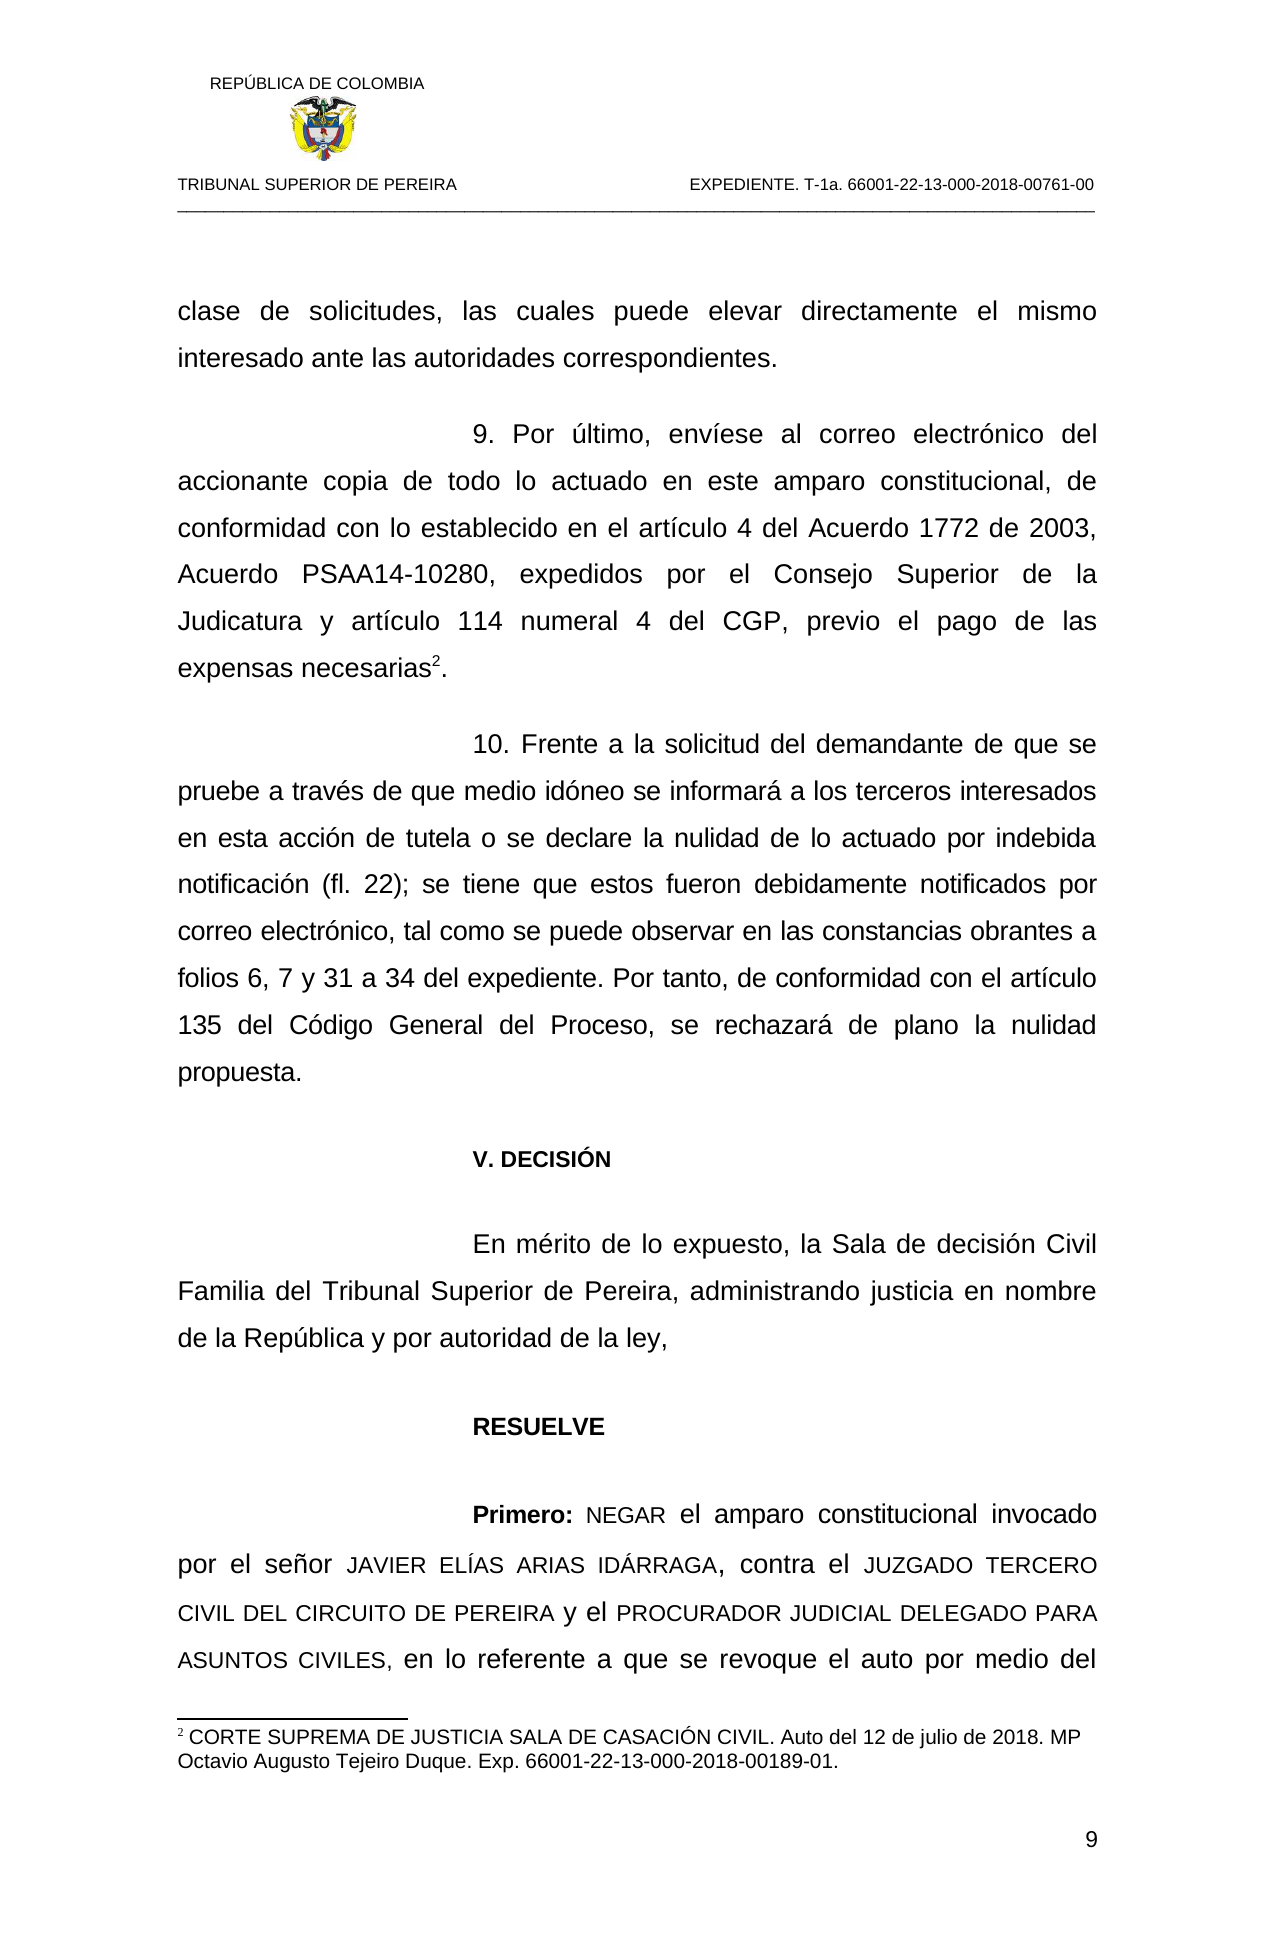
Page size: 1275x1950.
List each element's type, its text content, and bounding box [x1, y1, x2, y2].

picture [289, 96, 357, 161]
text RESUELVE [177, 1412, 1098, 1441]
text V. DECISIÓN [177, 1146, 1098, 1172]
text 9. Por último, envíese al correo electrónico del accionante copia de todo lo actuado en este amparo constitucional, de conformidad con lo establecido en el artículo 4 del Acuerdo 1772 de 2003, Acuerdo PSAA14-10280, expedidos por el Consejo Superior de la Judicatura y artículo 114 numeral 4 del CGP, previo el pago de las expensas necesarias. [177, 418, 1098, 683]
text En mérito de lo expuesto, la Sala de decisión Civil Familia del Tribunal Superior de Pereira, administrando justicia en nombre de la República y por autoridad de la ley, [177, 1228, 1098, 1353]
text 10. Frente a la solicitud del demandante de que se pruebe a través de que medio idóneo se informará a los terceros interesados en esta acción de tutela o se declare la nulidad de lo actuado por indebida notificación (fl. 22); se tiene que estos fueron debidamente notificados por correo electrónico, tal como se puede observar en las constancias obrantes a folios 6, 7 y 31 a 34 del expediente. Por tanto, de conformidad con el artículo 135 del Código General del Proceso, se rechazará de plano la nulidad propuesta. [177, 728, 1098, 1087]
